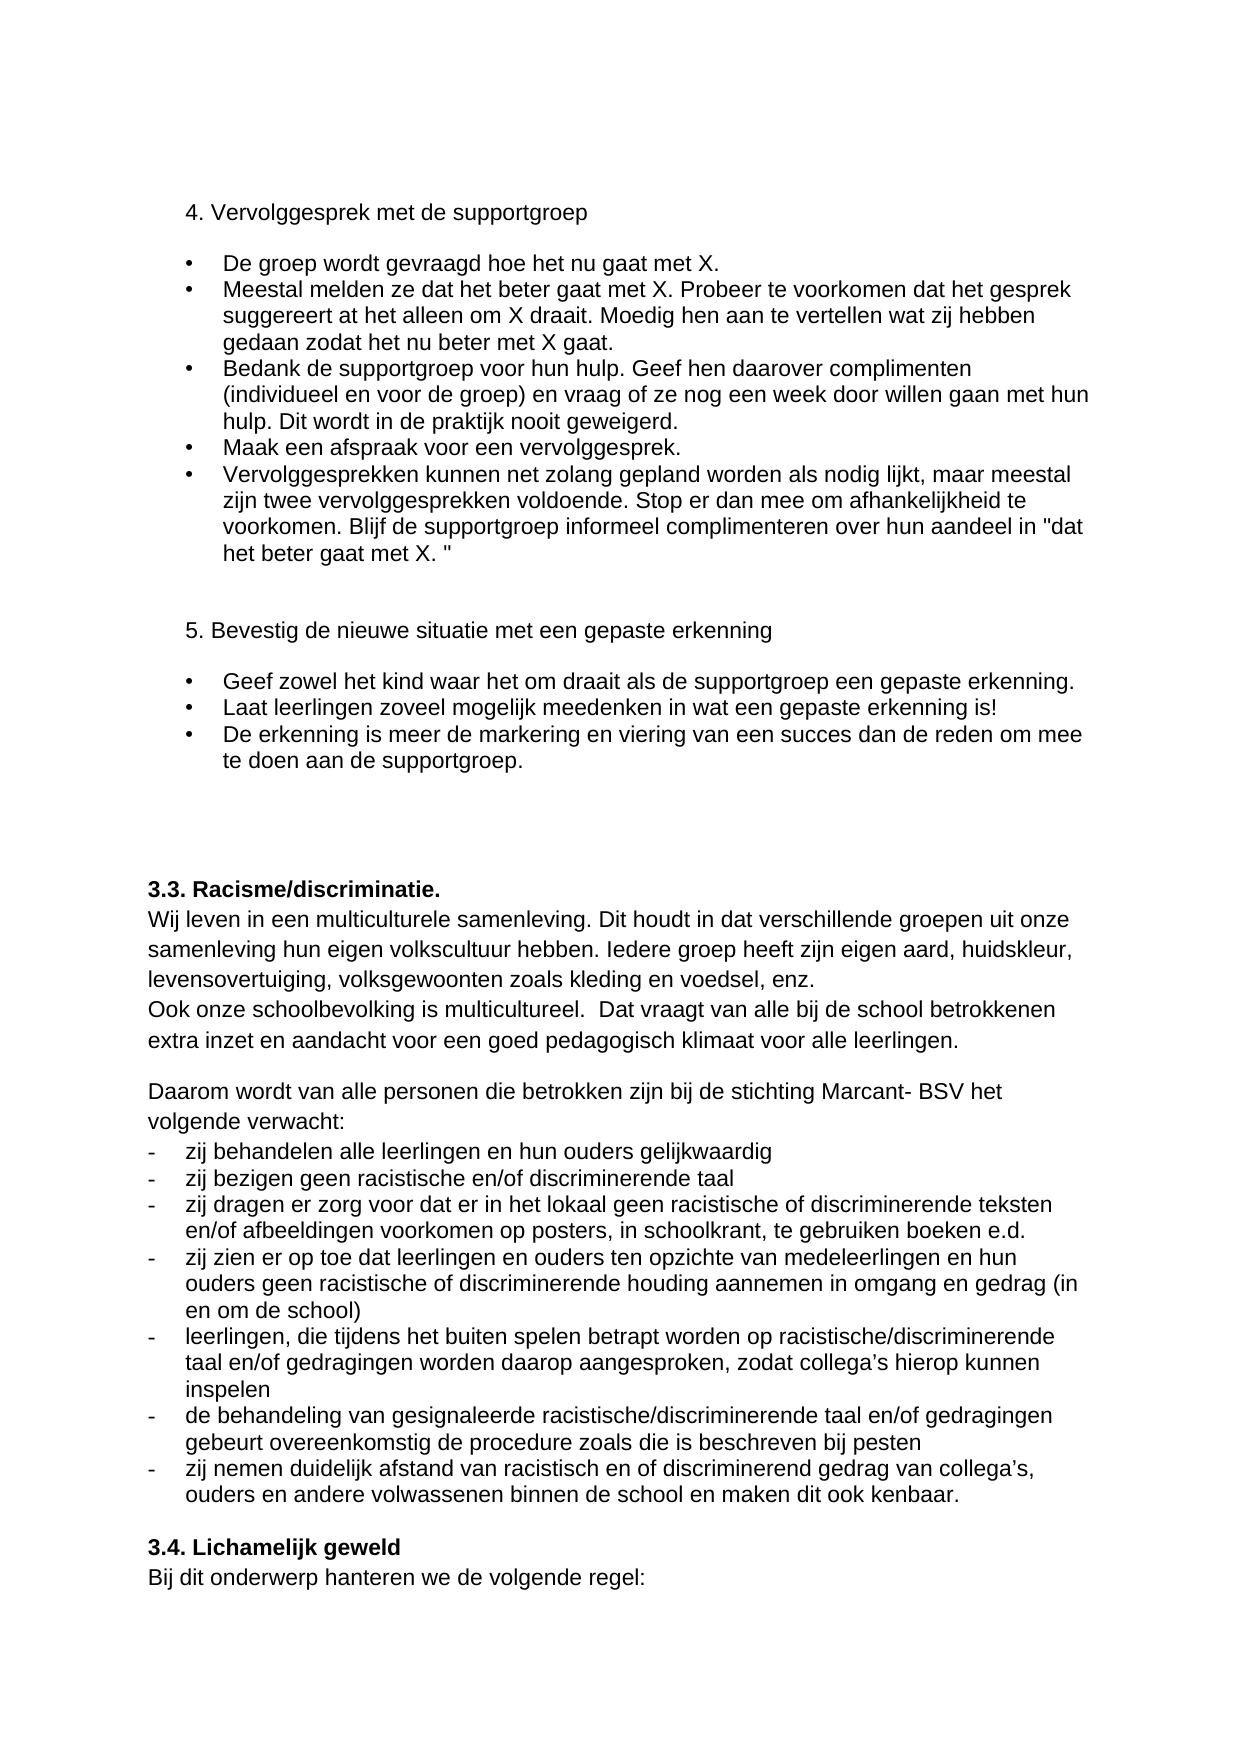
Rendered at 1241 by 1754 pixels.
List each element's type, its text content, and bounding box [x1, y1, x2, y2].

list zij behandelen alle leerlingen en hun ouders gelijkwaardig [148, 1138, 1093, 1164]
list De groep wordt gevraagd hoe het nu gaat met X. [185, 250, 1093, 276]
text 3.3. Racisme/discriminatie. [148, 876, 1093, 902]
list Meestal melden ze dat het beter gaat met X. Probeer te voorkomen dat het gesprek suggereert at het alleen om X draait. Moedig hen aan te vertellen wat zij hebben gedaan zodat het nu beter met X gaat. [185, 276, 1093, 355]
list Bedank de supportgroep voor hun hulp. Geef hen daarover complimenten (individueel en voor de groep) en vraag of ze nog een week door willen gaan met hun hulp. Dit wordt in de praktijk nooit geweigerd. [185, 355, 1093, 434]
list zij bezigen geen racistische en/of discriminerende taal [148, 1164, 1093, 1191]
list zij zien er op toe dat leerlingen en ouders ten opzichte van medeleerlingen en hun ouders geen racistische of discriminerende houding aannemen in omgang en gedrag (in en om de school) [148, 1244, 1093, 1323]
text Ook onze schoolbevolking is multicultureel. Dat vraagt van alle bij de school betrokkenen extra inzet en aandacht voor een goed pedagogisch klimaat voor alle leerlingen. [148, 996, 1093, 1053]
list de behandeling van gesignaleerde racistische/discriminerende taal en/of gedragingen gebeurt overeenkomstig de procedure zoals die is beschreven bij pesten [148, 1402, 1093, 1455]
text 5. Bevestig de nieuwe situatie met een gepaste erkenning [148, 617, 1093, 643]
list zij dragen er zorg voor dat er in het lokaal geen racistische of discriminerende teksten en/of afbeeldingen voorkomen op posters, in schoolkrant, te gebruiken boeken e.d. [148, 1191, 1093, 1244]
list leerlingen, die tijdens het buiten spelen betrapt worden op racistische/discriminerende taal en/of gedragingen worden daarop aangesproken, zodat collega’s hierop kunnen inspelen [148, 1323, 1093, 1402]
list Geef zowel het kind waar het om draait als de supportgroep een gepaste erkenning. [185, 668, 1093, 694]
list Vervolggesprekken kunnen net zolang gepland worden als nodig lijkt, maar meestal zijn twee vervolggesprekken voldoende. Stop er dan mee om afhankelijkheid te voorkomen. Blijf de supportgroep informeel complimenteren over hun aandeel in "dat het beter gaat met X. " [185, 461, 1093, 566]
text Bij dit onderwerp hanteren we de volgende regel: [148, 1564, 1093, 1591]
list Laat leerlingen zoveel mogelijk meedenken in wat een gepaste erkenning is! [185, 694, 1093, 721]
list Maak een afspraak voor een vervolggesprek. [185, 434, 1093, 461]
text 3.4. Lichamelijk geweld [148, 1534, 1093, 1560]
list zij nemen duidelijk afstand van racistisch en of discriminerend gedrag van collega’s, ouders en andere volwassenen binnen de school en maken dit ook kenbaar. [148, 1455, 1093, 1508]
text 4. Vervolggesprek met de supportgroep [148, 199, 1093, 225]
list De erkenning is meer de markering en viering van een succes dan de reden om mee te doen aan de supportgroep. [185, 721, 1093, 773]
text Daarom wordt van alle personen die betrokken zijn bij de stichting Marcant- BSV het volgende verwacht: [148, 1078, 1093, 1134]
text Wij leven in een multiculturele samenleving. Dit houdt in dat verschillende groepen uit onze samenleving hun eigen volkscultuur hebben. Iedere groep heeft zijn eigen aard, huidskleur, levensovertuiging, volksgewoonten zoals kleding en voedsel, enz. [148, 906, 1093, 992]
